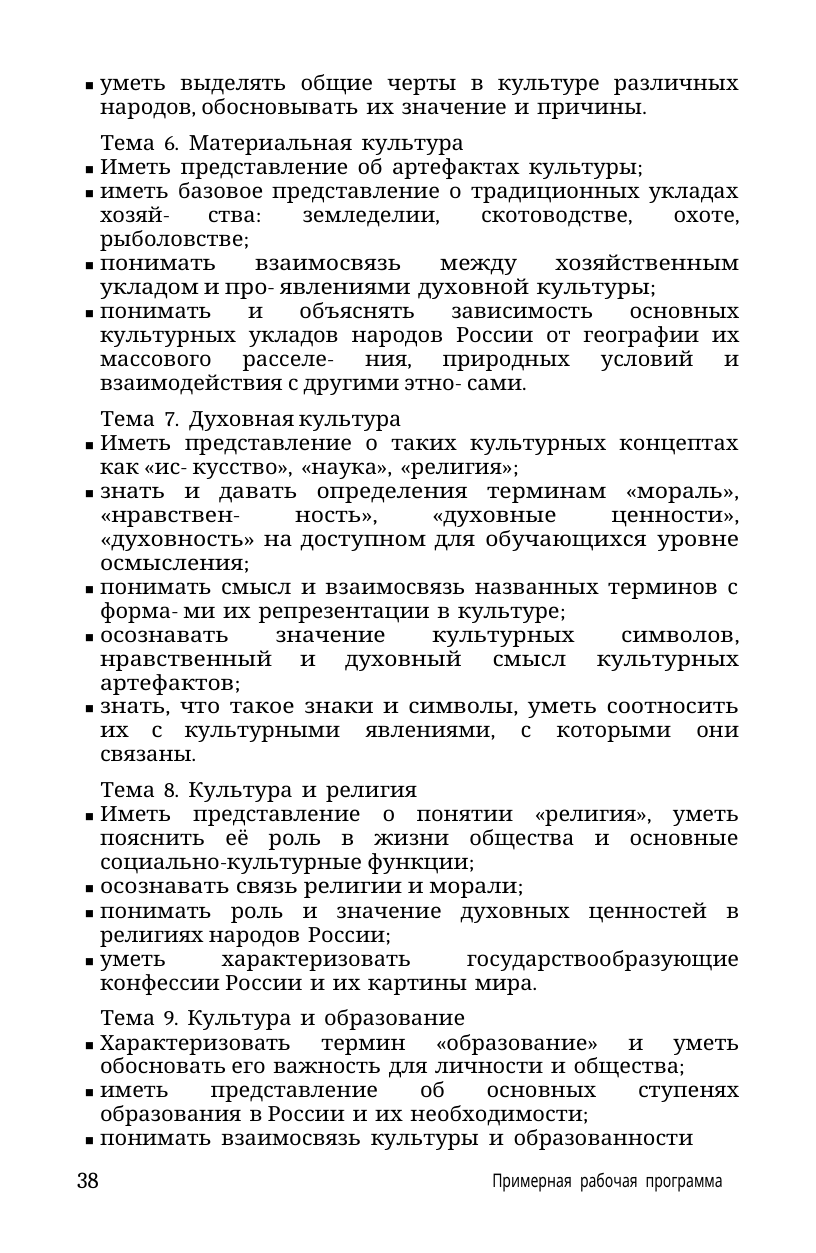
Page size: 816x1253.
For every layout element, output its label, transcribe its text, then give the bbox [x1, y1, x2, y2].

list Иметь представление о таких культурных концептах как «ис- кусство», «наука», «религия»; [85, 431, 739, 479]
text Тема 9. Культура и образование [100, 1007, 751, 1031]
list понимать роль и значение духовных ценностей в религиях народов России; [85, 899, 739, 947]
list иметь представление об основных ступенях образования в России и их необходимости; [85, 1079, 739, 1127]
list осознавать связь религии и морали; [85, 875, 751, 899]
list понимать и объяснять зависимость основных культурных укладов народов России от географии их массового расселе- ния, природных условий и взаимодействия с другими этно- сами. [85, 299, 739, 395]
list Иметь представление об артефактах культуры; [85, 155, 751, 179]
text Тема 7. Духовная культура [100, 407, 751, 431]
list знать, что такое знаки и символы, уметь соотносить их с культурными явлениями, с которыми они связаны. [85, 695, 739, 767]
list Характеризовать термин «образование» и уметь обосновать его важность для личности и общества; [85, 1031, 739, 1079]
list Иметь представление о понятии «религия», уметь пояснить её роль в жизни общества и основные социально-культурные функции; [85, 803, 739, 875]
list уметь выделять общие черты в культуре различных народов, обосновывать их значение и причины. [85, 71, 739, 119]
list понимать взаимосвязь между хозяйственным укладом и про- явлениями духовной культуры; [85, 252, 739, 299]
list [85, 1127, 751, 1151]
list иметь базовое представление о традиционных укладах хозяй- ства: земледелии, скотоводстве, охоте, рыболовстве; [85, 180, 739, 252]
text Тема 6. Материальная культура [100, 131, 751, 155]
list знать и давать определения терминам «мораль», «нравствен- ность», «духовные ценности», «духовность» на доступном для обучающихся уровне осмысления; [85, 479, 739, 575]
text Тема 8. Культура и религия [100, 779, 751, 803]
list осознавать значение культурных символов, нравственный и духовный смысл культурных артефактов; [85, 623, 739, 695]
list уметь характеризовать государствообразующие конфессии России и их картины мира. [85, 947, 739, 995]
list понимать смысл и взаимосвязь названных терминов с форма- ми их репрезентации в культуре; [85, 575, 739, 623]
